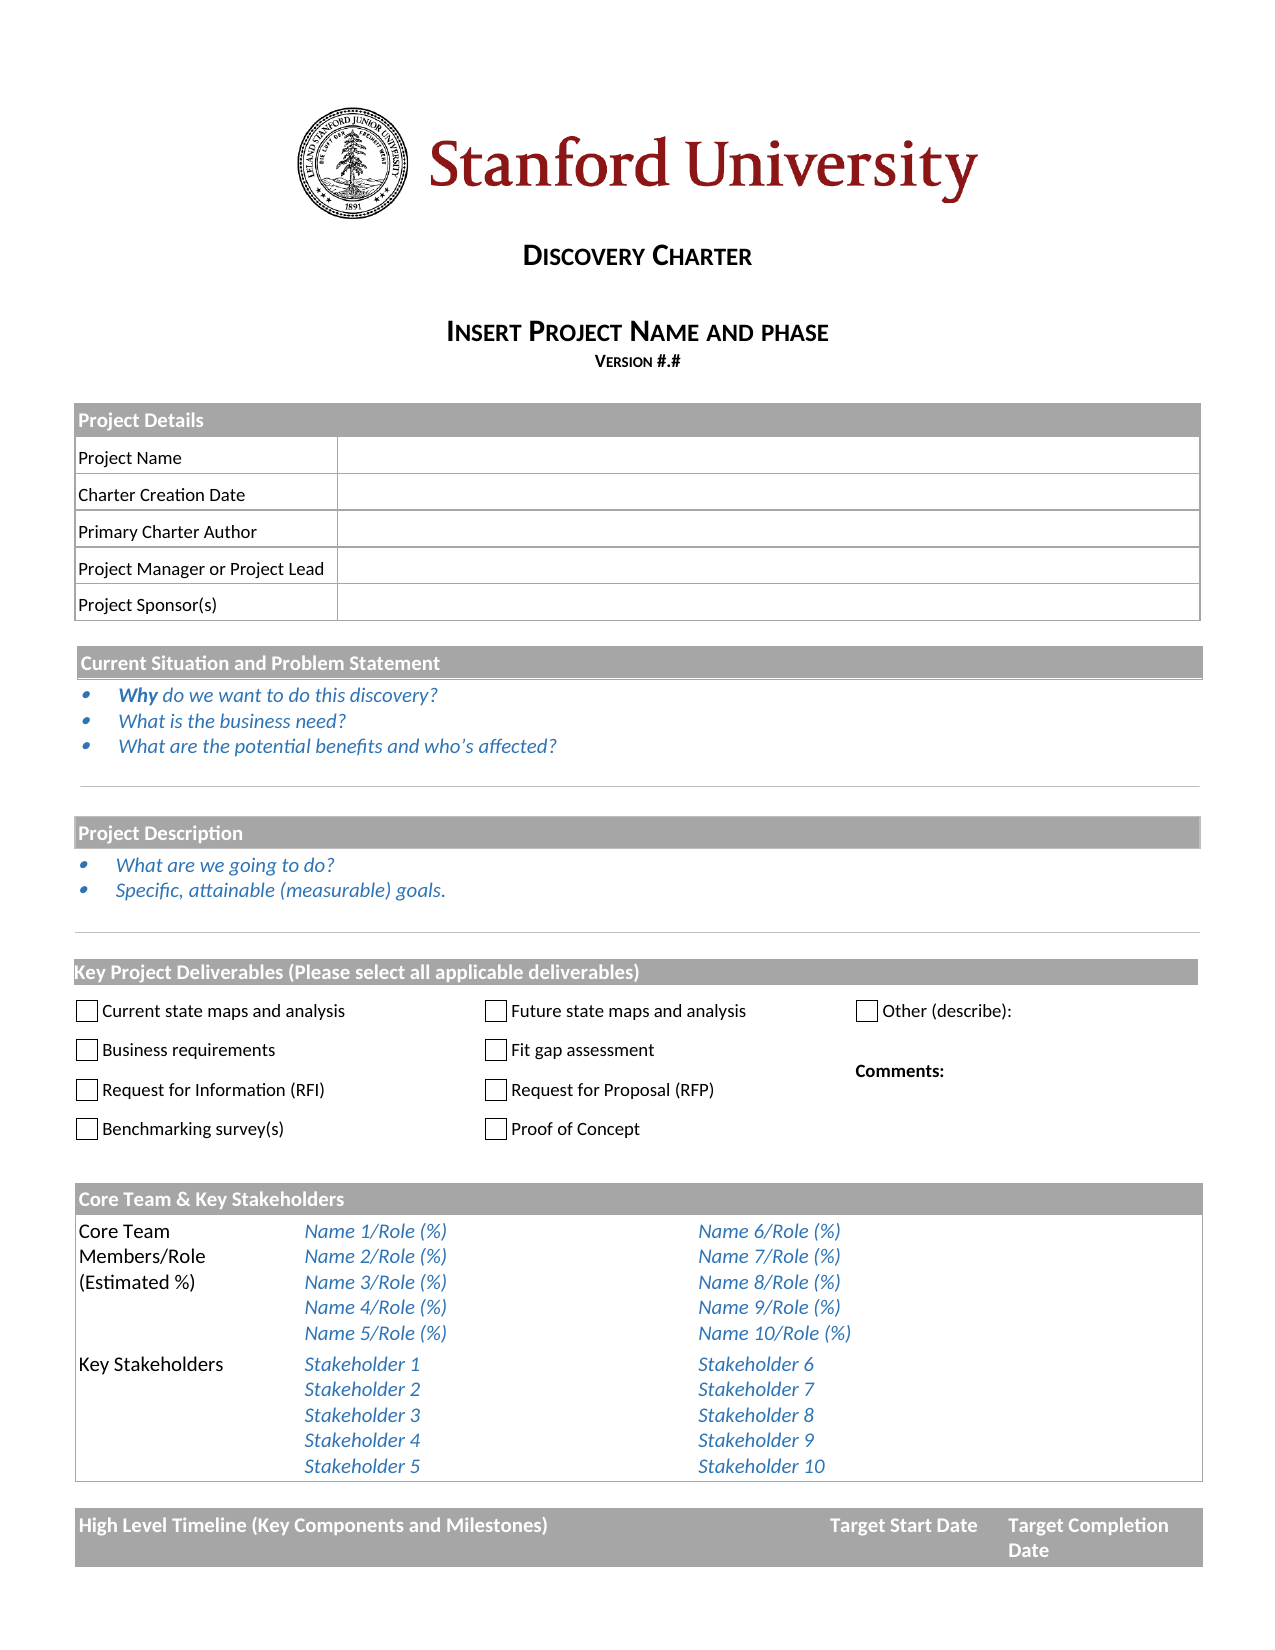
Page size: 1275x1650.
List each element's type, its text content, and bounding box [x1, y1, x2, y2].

table_cell Future state maps and analysis Fit gap assessment Request for Proposal (RFP) Proof of Concept [484, 985, 855, 1157]
picture [290, 99, 987, 222]
table_cell Current state maps and analysis Business requirements Request for Information (RFI) Benchmarking survey(s) [74, 985, 483, 1157]
table_cell Other (describe): Comments: [855, 985, 1198, 1157]
table_header [338, 404, 1199, 436]
table_cell Name 1/Role (%) Name 2/Role (%) Name 3/Role (%) Name 4/Role (%) Name 5/Role (%) [302, 1215, 696, 1348]
table_header High Level Timeline (Key Components and Milestones) [76, 1509, 826, 1566]
table_cell Primary Charter Author [76, 511, 337, 546]
table_cell Stakeholder 1 Stakeholder 2 Stakeholder 3 Stakeholder 4 Stakeholder 5 [302, 1348, 696, 1481]
table_cell [338, 437, 1199, 472]
table_cell Core Team Members/Role (Estimated %) [76, 1215, 302, 1348]
table_cell Project Manager or Project Lead [76, 548, 337, 583]
title Version #.# [75, 350, 1200, 373]
table_cell [338, 584, 1199, 619]
table_cell [338, 511, 1199, 546]
title Discovery Charter [75, 235, 1200, 273]
table_header Project Description [76, 817, 1199, 848]
table_cell Name 6/Role (%) Name 7/Role (%) Name 8/Role (%) Name 9/Role (%) Name 10/Role (%) [696, 1215, 1202, 1348]
table_header Key Project Deliverables (Please select all applicable deliverables) [74, 959, 1198, 985]
table_header Target Completion Date [1006, 1509, 1202, 1566]
table_header Core Team & Key Stakeholders [76, 1184, 1202, 1215]
table_cell Project Name [76, 437, 337, 472]
table_cell Charter Creation Date [76, 474, 337, 509]
table_cell Stakeholder 6 Stakeholder 7 Stakeholder 8 Stakeholder 9 Stakeholder 10 [696, 1348, 1202, 1481]
table_header Project Details [76, 404, 337, 436]
table_header Target Start Date [828, 1509, 1004, 1566]
table_cell [338, 548, 1199, 583]
table_cell Key Stakeholders [76, 1348, 302, 1481]
table_header Current Situation and Problem Statement [78, 647, 1202, 678]
table_cell What are we going to do? Specific, attainable (measurable) goals. [75, 849, 1200, 932]
table_cell Project Sponsor(s) [76, 584, 337, 619]
table_cell [338, 474, 1199, 509]
table_cell Why do we want to do this discovery? What is the business need? What are the potential benefits and who’s affected? [78, 680, 1203, 790]
title Insert Project Name and phase [75, 312, 1200, 350]
